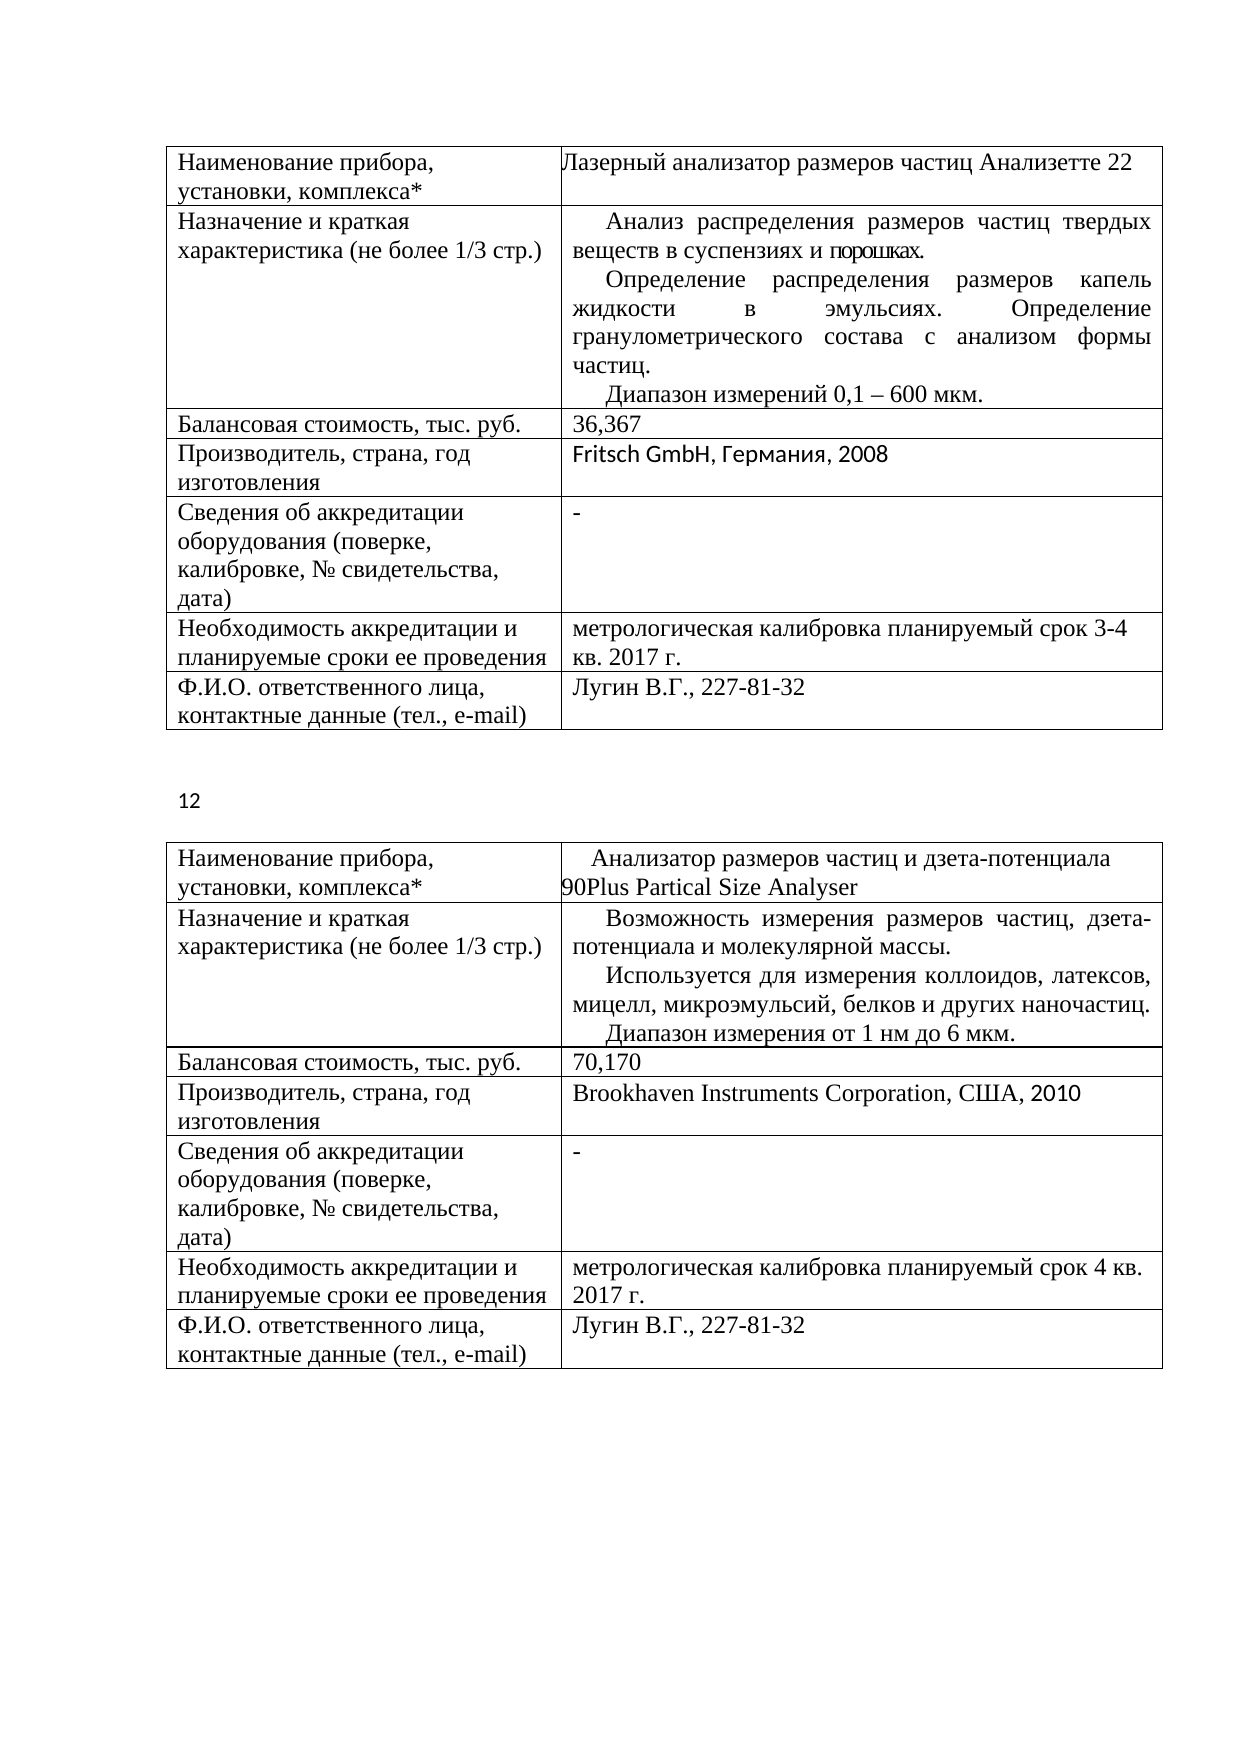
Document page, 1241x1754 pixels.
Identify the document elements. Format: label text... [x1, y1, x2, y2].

table_cell - [562, 497, 1162, 612]
table_cell - [562, 1136, 1162, 1251]
table_header Лазерный анализатор размеров частиц Анализетте 22 [562, 147, 1162, 205]
table_cell Необходимость аккредитации и планируемые сроки ее проведения [167, 1252, 561, 1309]
table_cell Назначение и краткая характеристика (не более 1/3 стр.) [167, 206, 561, 408]
table_cell 70,170 [562, 1048, 1162, 1076]
table_cell 36,367 [562, 409, 1162, 437]
table_cell Балансовая стоимость, тыс. руб. [167, 409, 561, 437]
table_cell Необходимость аккредитации и планируемые сроки ее проведения [167, 613, 561, 671]
text 12 [177, 786, 1152, 814]
table_header Анализатор размеров частиц и дзета-потенциала 90Plus Partical Size Analyser [562, 843, 1162, 902]
table_cell Возможность измерения размеров частиц, дзета-потенциала и молекулярной массы. Используется для измерения коллоидов, латексов, мицелл, микроэмульсий, белков и других наночастиц. Диапазон измерения от 1 нм до 6 мкм. [562, 903, 1162, 1046]
table_cell Ф.И.О. ответственного лица, контактные данные (тел., e-mail) [167, 672, 561, 729]
table_cell Сведения об аккредитации оборудования (поверке, калибровке, № свидетельства, дата) [167, 497, 561, 612]
table_cell Лугин В.Г., 227-81-32 [562, 672, 1162, 729]
table_header Наименование прибора, установки, комплекса* [167, 843, 561, 902]
table_cell Производитель, страна, год изготовления [167, 1077, 561, 1135]
table_cell Ф.И.О. ответственного лица, контактные данные (тел., e-mail) [167, 1310, 561, 1368]
table_cell Назначение и краткая характеристика (не более 1/3 стр.) [167, 903, 561, 1046]
table_cell Балансовая стоимость, тыс. руб. [167, 1048, 561, 1076]
table_header Наименование прибора, установки, комплекса* [167, 147, 561, 205]
table_cell Лугин В.Г., 227-81-32 [562, 1310, 1162, 1368]
table_cell Fritsch GmbH, Германия, 2008 [562, 439, 1162, 496]
table_cell Brookhaven Instruments Corporation, США, 2010 [562, 1077, 1162, 1135]
table_cell Сведения об аккредитации оборудования (поверке, калибровке, № свидетельства, дата) [167, 1136, 561, 1251]
table_cell метрологическая калибровка планируемый срок 3-4 кв. 2017 г. [562, 613, 1162, 671]
table_cell Производитель, страна, год изготовления [167, 439, 561, 496]
table_cell метрологическая калибровка планируемый срок 4 кв. 2017 г. [562, 1252, 1162, 1309]
table_cell Анализ распределения размеров частиц твердых веществ в суспензиях и порошках. Определение распределения размеров капель жидкости в эмульсиях. Определение гранулометрического состава с анализом формы частиц. Диапазон измерений 0,1 – 600 мкм. [562, 206, 1162, 408]
